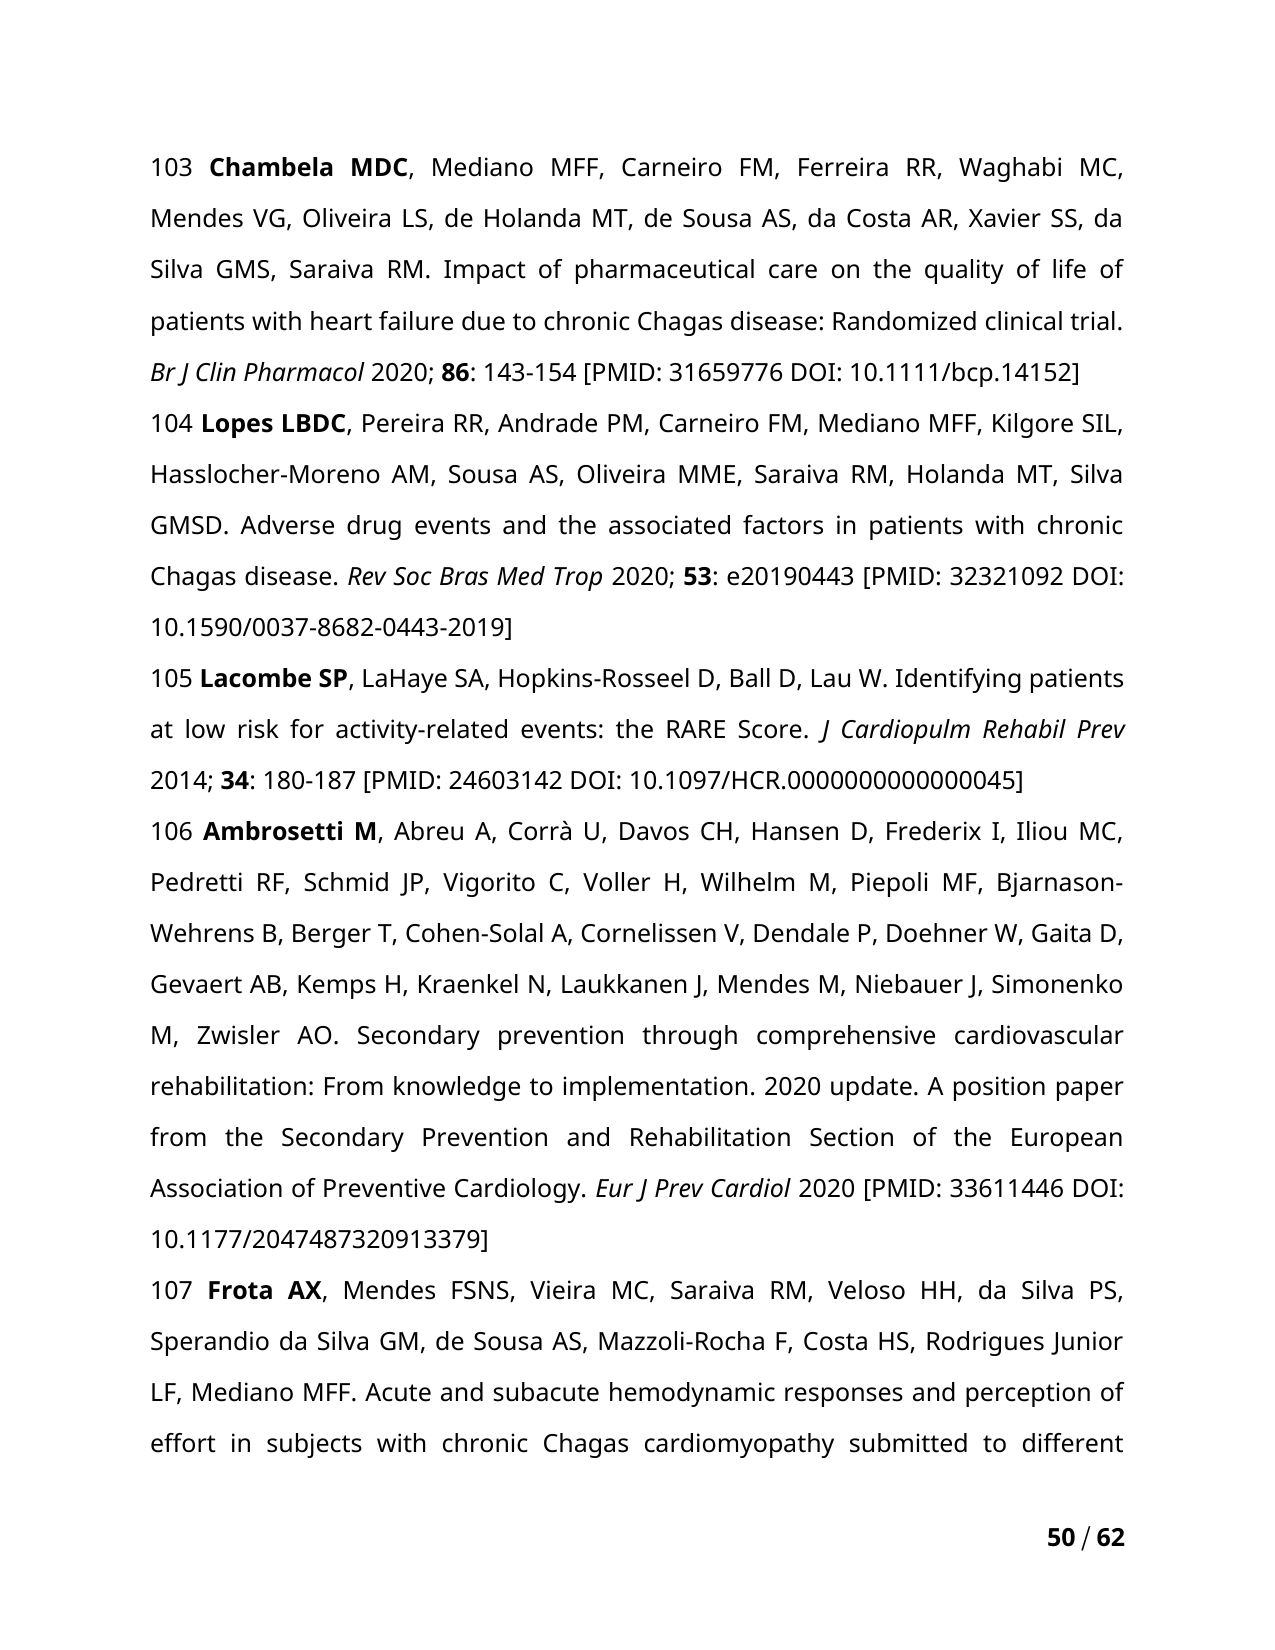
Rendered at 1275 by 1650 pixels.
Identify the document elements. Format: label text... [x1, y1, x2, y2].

text 106 Ambrosetti M, Abreu A, Corrà U, Davos CH, Hansen D, Frederix I, Iliou MC, Pedretti RF, Schmid JP, Vigorito C, Voller H, Wilhelm M, Piepoli MF, Bjarnason-Wehrens B, Berger T, Cohen-Solal A, Cornelissen V, Dendale P, Doehner W, Gaita D, Gevaert AB, Kemps H, Kraenkel N, Laukkanen J, Mendes M, Niebauer J, Simonenko M, Zwisler AO. Secondary prevention through comprehensive cardiovascular rehabilitation: From knowledge to implementation. 2020 update. A position paper from the Secondary Prevention and Rehabilitation Section of the European Association of Preventive Cardiology. Eur J Prev Cardiol 2020 [PMID: 33611446 DOI: 10.1177/2047487320913379] [150, 813, 1125, 1256]
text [150, 1273, 1125, 1460]
text 103 Chambela MDC, Mediano MFF, Carneiro FM, Ferreira RR, Waghabi MC, Mendes VG, Oliveira LS, de Holanda MT, de Sousa AS, da Costa AR, Xavier SS, da Silva GMS, Saraiva RM. Impact of pharmaceutical care on the quality of life of patients with heart failure due to chronic Chagas disease: Randomized clinical trial. Br J Clin Pharmacol 2020; 86: 143-154 [PMID: 31659776 DOI: 10.1111/bcp.14152] [150, 150, 1125, 388]
text 104 Lopes LBDC, Pereira RR, Andrade PM, Carneiro FM, Mediano MFF, Kilgore SIL, Hasslocher-Moreno AM, Sousa AS, Oliveira MME, Saraiva RM, Holanda MT, Silva GMSD. Adverse drug events and the associated factors in patients with chronic Chagas disease. Rev Soc Bras Med Trop 2020; 53: e20190443 [PMID: 32321092 DOI: 10.1590/0037-8682-0443-2019] [150, 405, 1125, 643]
text 105 Lacombe SP, LaHaye SA, Hopkins-Rosseel D, Ball D, Lau W. Identifying patients at low risk for activity-related events: the RARE Score. J Cardiopulm Rehabil Prev 2014; 34: 180-187 [PMID: 24603142 DOI: 10.1097/HCR.0000000000000045] [150, 660, 1125, 797]
